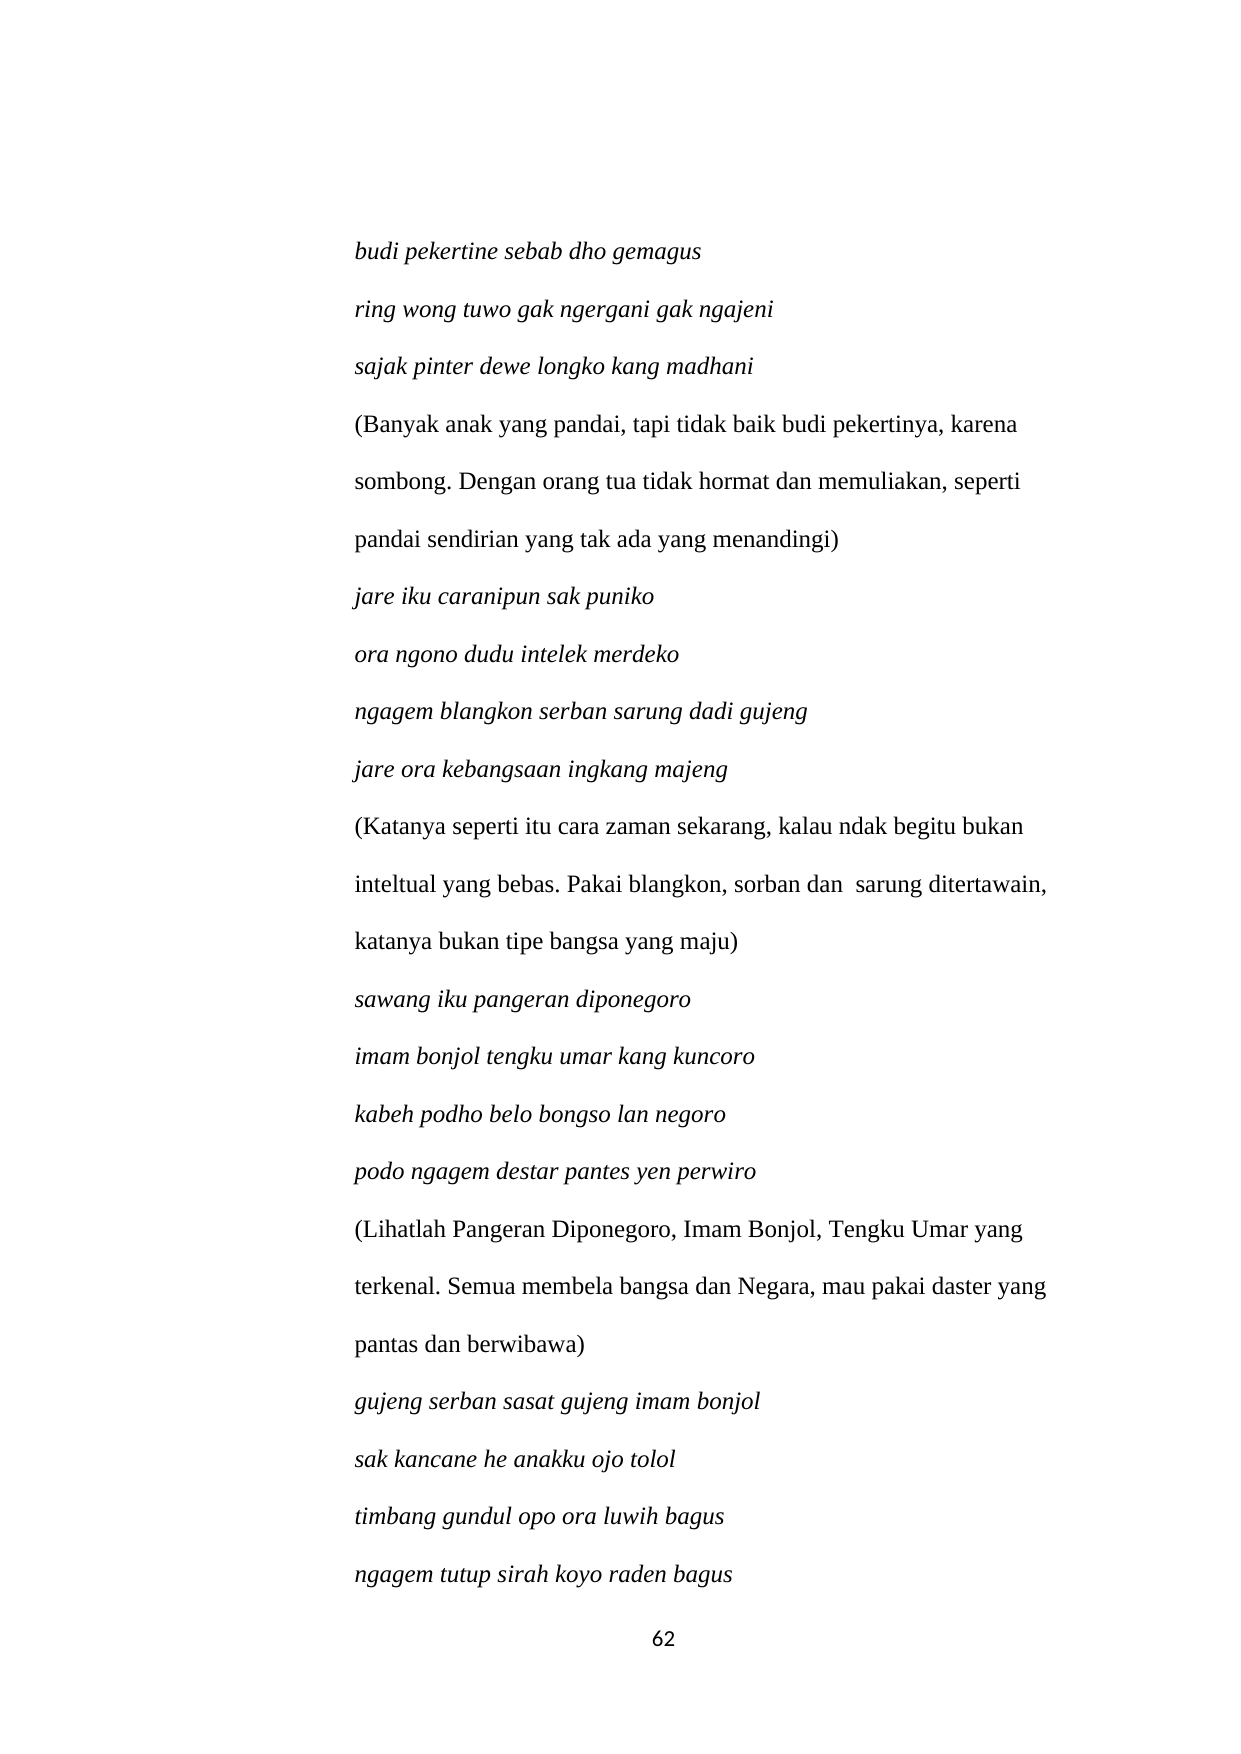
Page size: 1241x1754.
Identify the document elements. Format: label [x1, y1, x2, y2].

list [354, 236, 1090, 1587]
